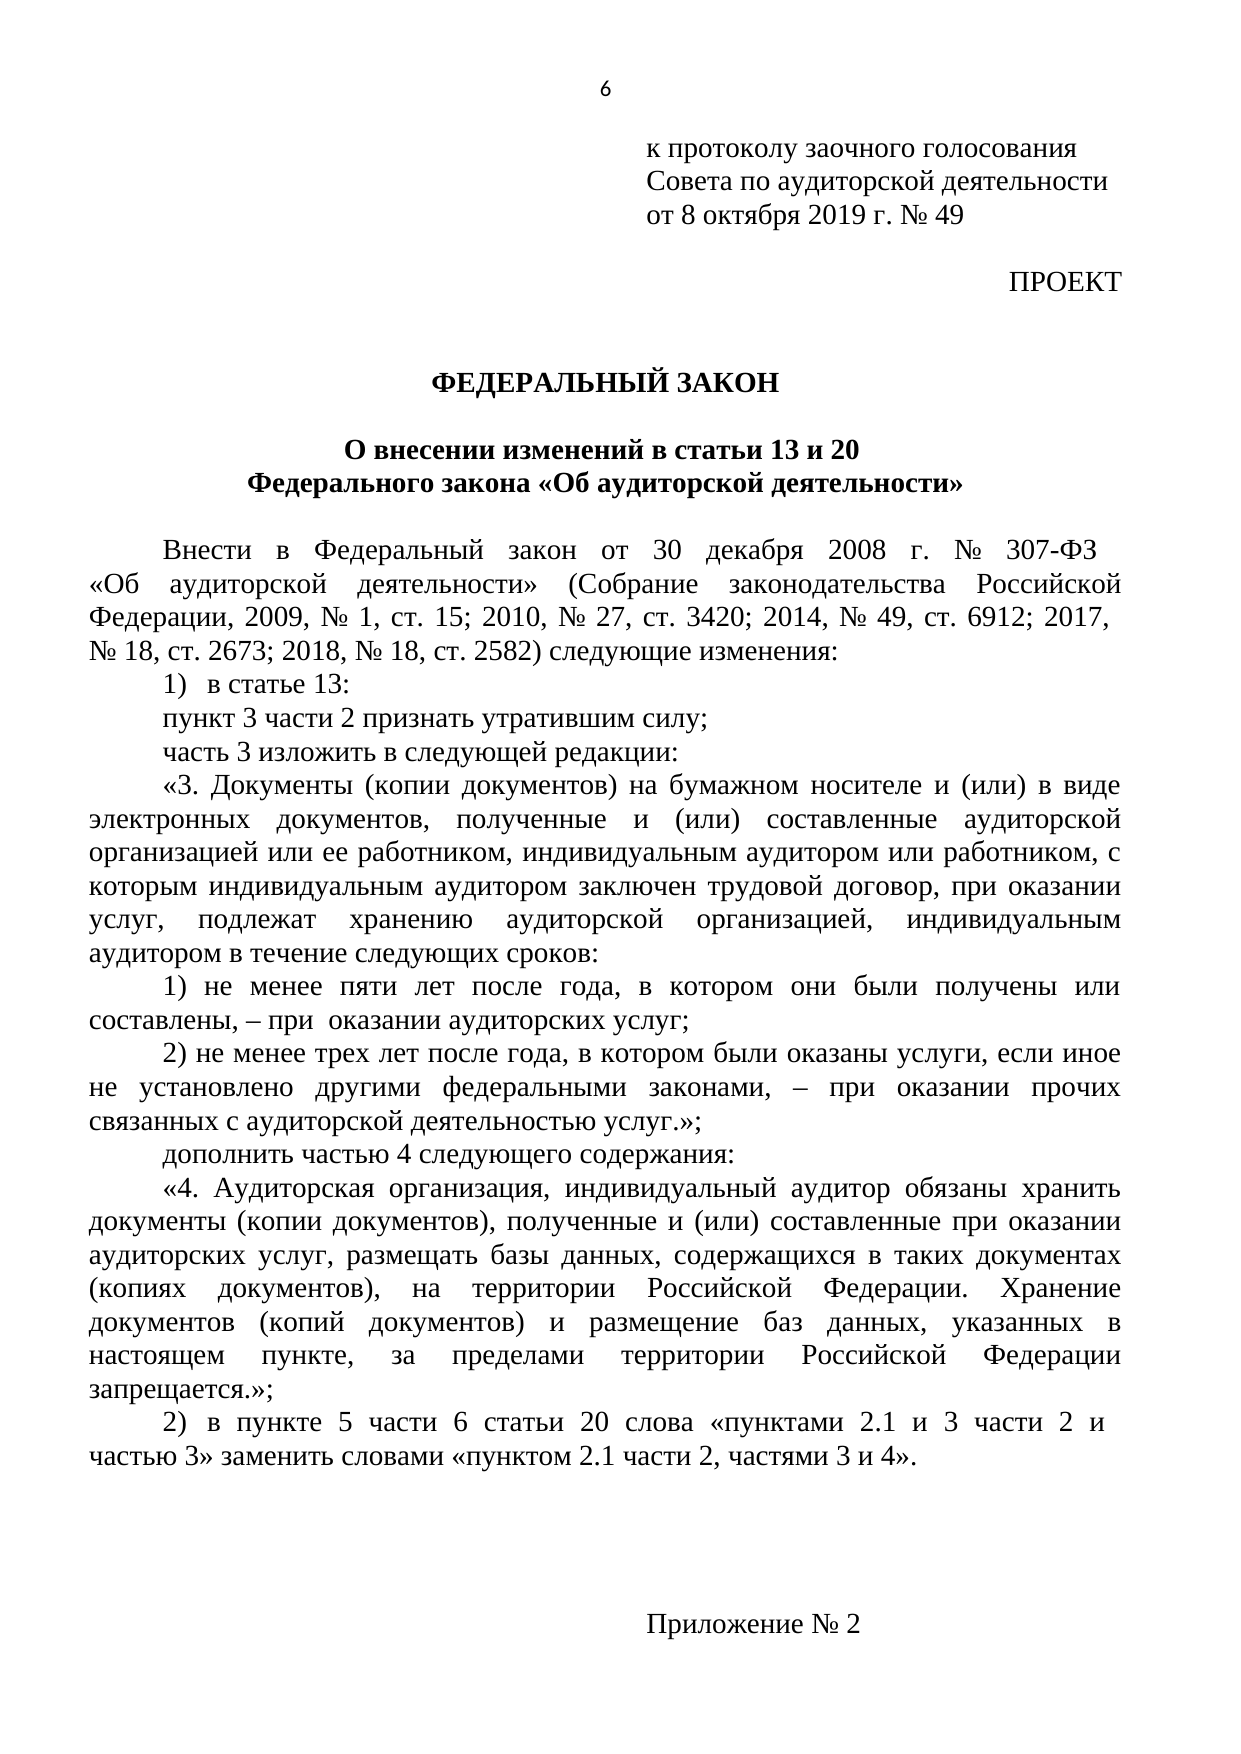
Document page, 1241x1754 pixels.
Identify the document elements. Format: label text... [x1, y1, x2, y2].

text «4. Аудиторская организация, индивидуальный аудитор обязаны хранить документы (копии документов), полученные и (или) составленные при оказании аудиторских услуг, размещать базы данных, содержащихся в таких документах (копиях документов), на территории Российской Федерации. Хранение документов (копий документов) и размещение баз данных, указанных в настоящем пункте, за пределами территории Российской Федерации запрещается.»; [89, 1170, 1122, 1404]
list в пункте 5 части 6 статьи 20 слова «пунктами 2.1 и 3 части 2 и частью 3» заменить словами «пунктом 2.1 части 2, частями 3 и 4». [89, 1404, 1122, 1472]
text ФЕДЕРАЛЬНЫЙ ЗАКОН [89, 365, 1122, 398]
text 1) не менее пяти лет после года, в котором они были получены или составлены, – при оказании аудиторских услуг; [89, 968, 1122, 1036]
text 2) не менее трех лет после года, в котором были оказаны услуги, если иное не установлено другими федеральными законами, – при оказании прочих связанных с аудиторской деятельностью услуг.»; [89, 1036, 1122, 1136]
text пункт 3 части 2 признать утратившим силу; [162, 700, 1122, 734]
text Внести в Федеральный закон от 30 декабря 2008 г. № 307-ФЗ «Об аудиторской деятельности» (Собрание законодательства Российской Федерации, 2009, № 1, ст. 15; 2010, № 27, ст. 3420; 2014, № 49, ст. 6912; 2017, № 18, ст. 2673; 2018, № 18, ст. 2582) следующие изменения: [89, 532, 1122, 667]
text ПРОЕКТ [89, 264, 1122, 298]
list в статье 13: [89, 667, 1122, 700]
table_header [635, 1606, 1133, 1639]
text часть 3 изложить в следующей редакции: [162, 734, 1122, 767]
text О внесении изменений в статьи 13 и 20 Федерального закона «Об аудиторской деятельности» [89, 432, 1122, 499]
text «3. Документы (копии документов) на бумажном носителе и (или) в виде электронных документов, полученные и (или) составленные аудиторской организацией или ее работником, индивидуальным аудитором или работником, с которым индивидуальным аудитором заключен трудовой договор, при оказании услуг, подлежат хранению аудиторской организацией, индивидуальным аудитором в течение следующих сроков: [89, 767, 1122, 968]
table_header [635, 130, 1133, 231]
text дополнить частью 4 следующего содержания: [89, 1136, 1122, 1170]
